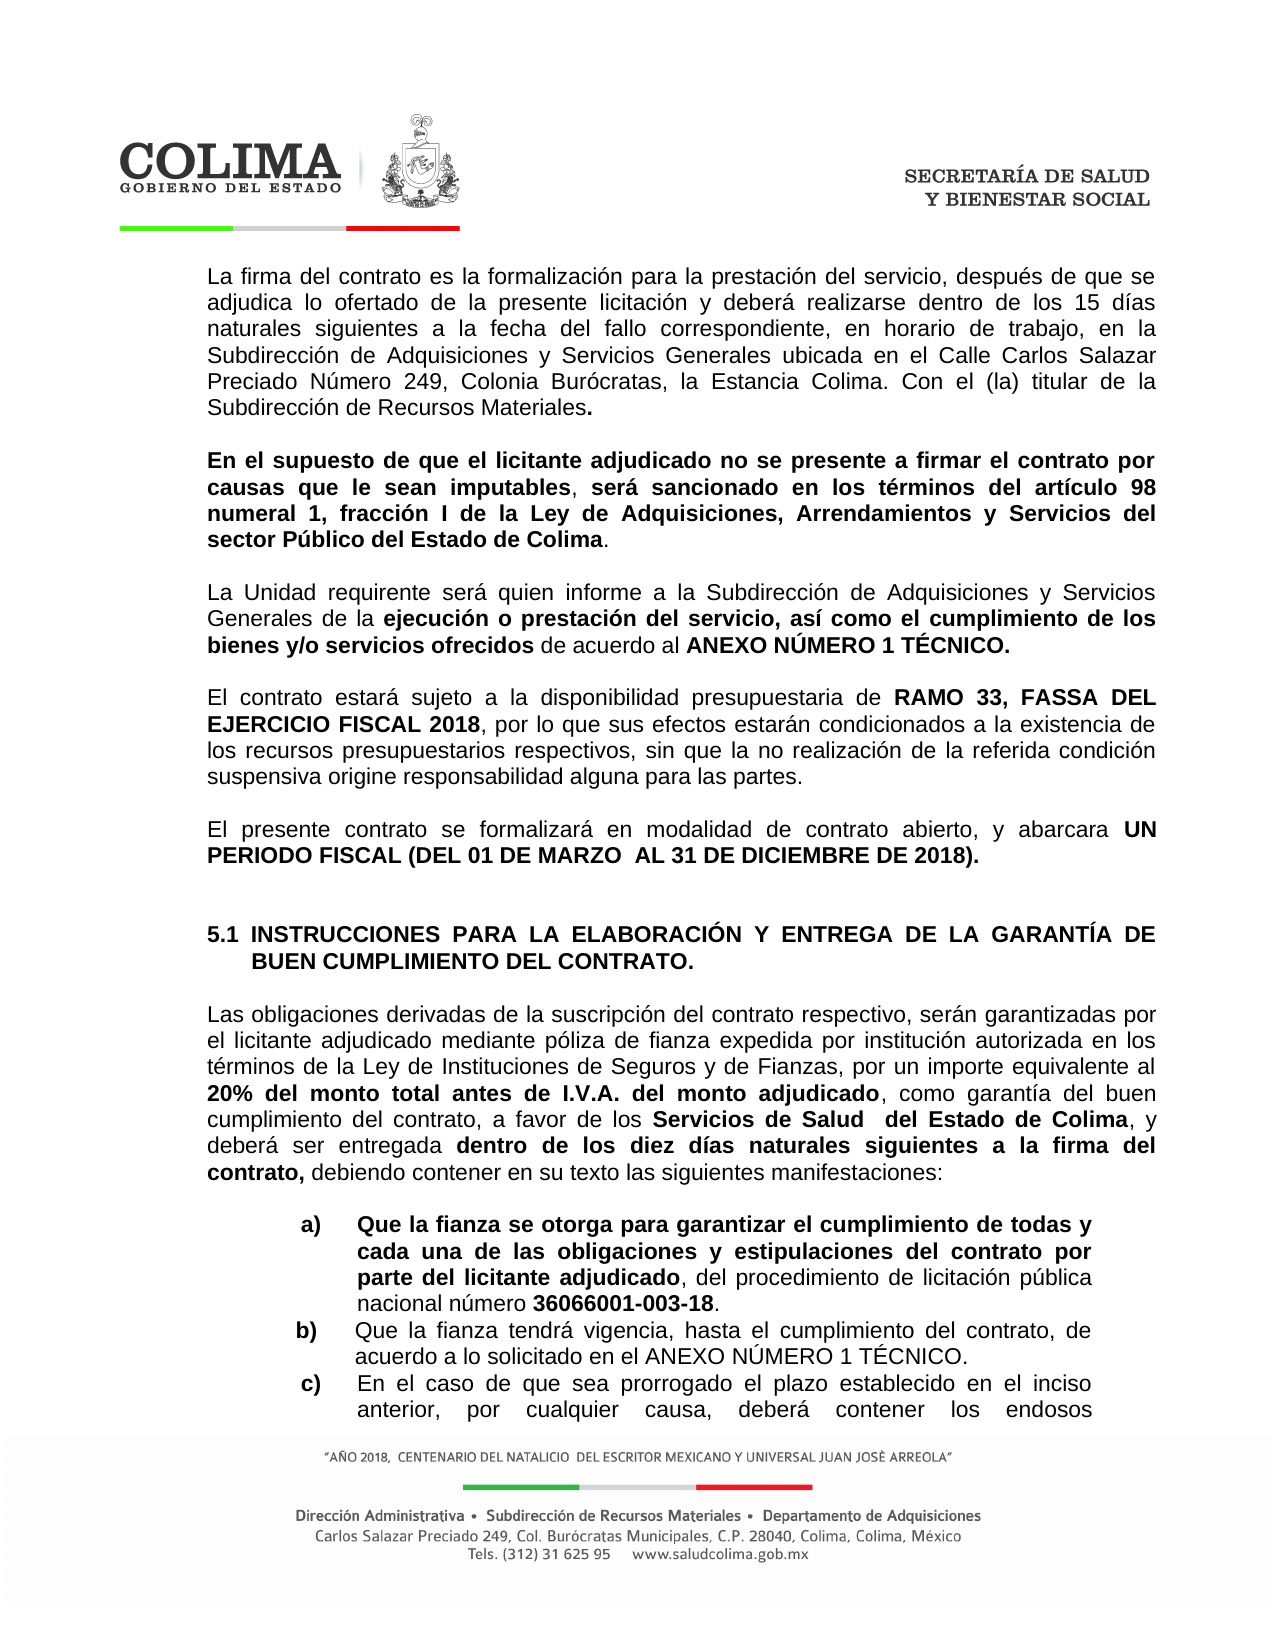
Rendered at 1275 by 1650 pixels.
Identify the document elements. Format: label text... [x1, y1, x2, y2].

text La Unidad requirente será quien informe a la Subdirección de Adquisiciones y Servicios Generales de la ejecución o prestación del servicio, así como el cumplimiento de los bienes y/o servicios ofrecidos de acuerdo al ANEXO NÚMERO 1 TÉCNICO. [207, 579, 1157, 658]
text 5.1 INSTRUCCIONES PARA LA ELABORACIÓN Y ENTREGA DE LA GARANTÍA DE BUEN CUMPLIMIENTO DEL CONTRATO. [207, 921, 1157, 974]
text El contrato estará sujeto a la disponibilidad presupuestaria de RAMO 33, FASSA DEL EJERCICIO FISCAL 2018, por lo que sus efectos estarán condicionados a la existencia de los recursos presupuestarios respectivos, sin que la no realización de la referida condición suspensiva origine responsabilidad alguna para las partes. [207, 684, 1157, 790]
text b) Que la fianza tendrá vigencia, hasta el cumplimiento del contrato, de acuerdo a lo solicitado en el ANEXO NÚMERO 1 TÉCNICO. [295, 1317, 1092, 1369]
text En el supuesto de que el licitante adjudicado no se presente a firmar el contrato por causas que le sean imputables, será sancionado en los términos del artículo 98 numeral 1, fracción I de la Ley de Adquisiciones, Arrendamientos y Servicios del sector Público del Estado de Colima. [207, 447, 1157, 552]
picture [3, 1434, 1272, 1609]
picture [3, 29, 1267, 255]
text Las obligaciones derivadas de la suscripción del contrato respectivo, serán garantizadas por el licitante adjudicado mediante póliza de fianza expedida por institución autorizada en los términos de la Ley de Instituciones de Seguros y de Fianzas, por un importe equivalente al 20% del monto total antes de I.V.A. del monto adjudicado, como garantía del buen cumplimiento del contrato, a favor de los Servicios de Salud del Estado de Colima, y deberá ser entregada dentro de los diez días naturales siguientes a la firma del contrato, debiendo contener en su texto las siguientes manifestaciones: [207, 1001, 1157, 1185]
text El presente contrato se formalizará en modalidad de contrato abierto, y abarcara UN PERIODO FISCAL (DEL 01 DE MARZO AL 31 DE DICIEMBRE DE 2018). [207, 816, 1157, 869]
text La firma del contrato es la formalización para la prestación del servicio, después de que se adjudica lo ofertado de la presente licitación y deberá realizarse dentro de los 15 días naturales siguientes a la fecha del fallo correspondiente, en horario de trabajo, en la Subdirección de Adquisiciones y Servicios Generales ubicada en el Calle Carlos Salazar Preciado Número 249, Colonia Burócratas, la Estancia Colima. Con el (la) titular de la Subdirección de Recursos Materiales. [207, 263, 1157, 421]
text a) Que la fianza se otorga para garantizar el cumplimiento de todas y cada una de las obligaciones y estipulaciones del contrato por parte del licitante adjudicado, del procedimiento de licitación pública nacional número 36066001-003-18. [301, 1211, 1092, 1317]
